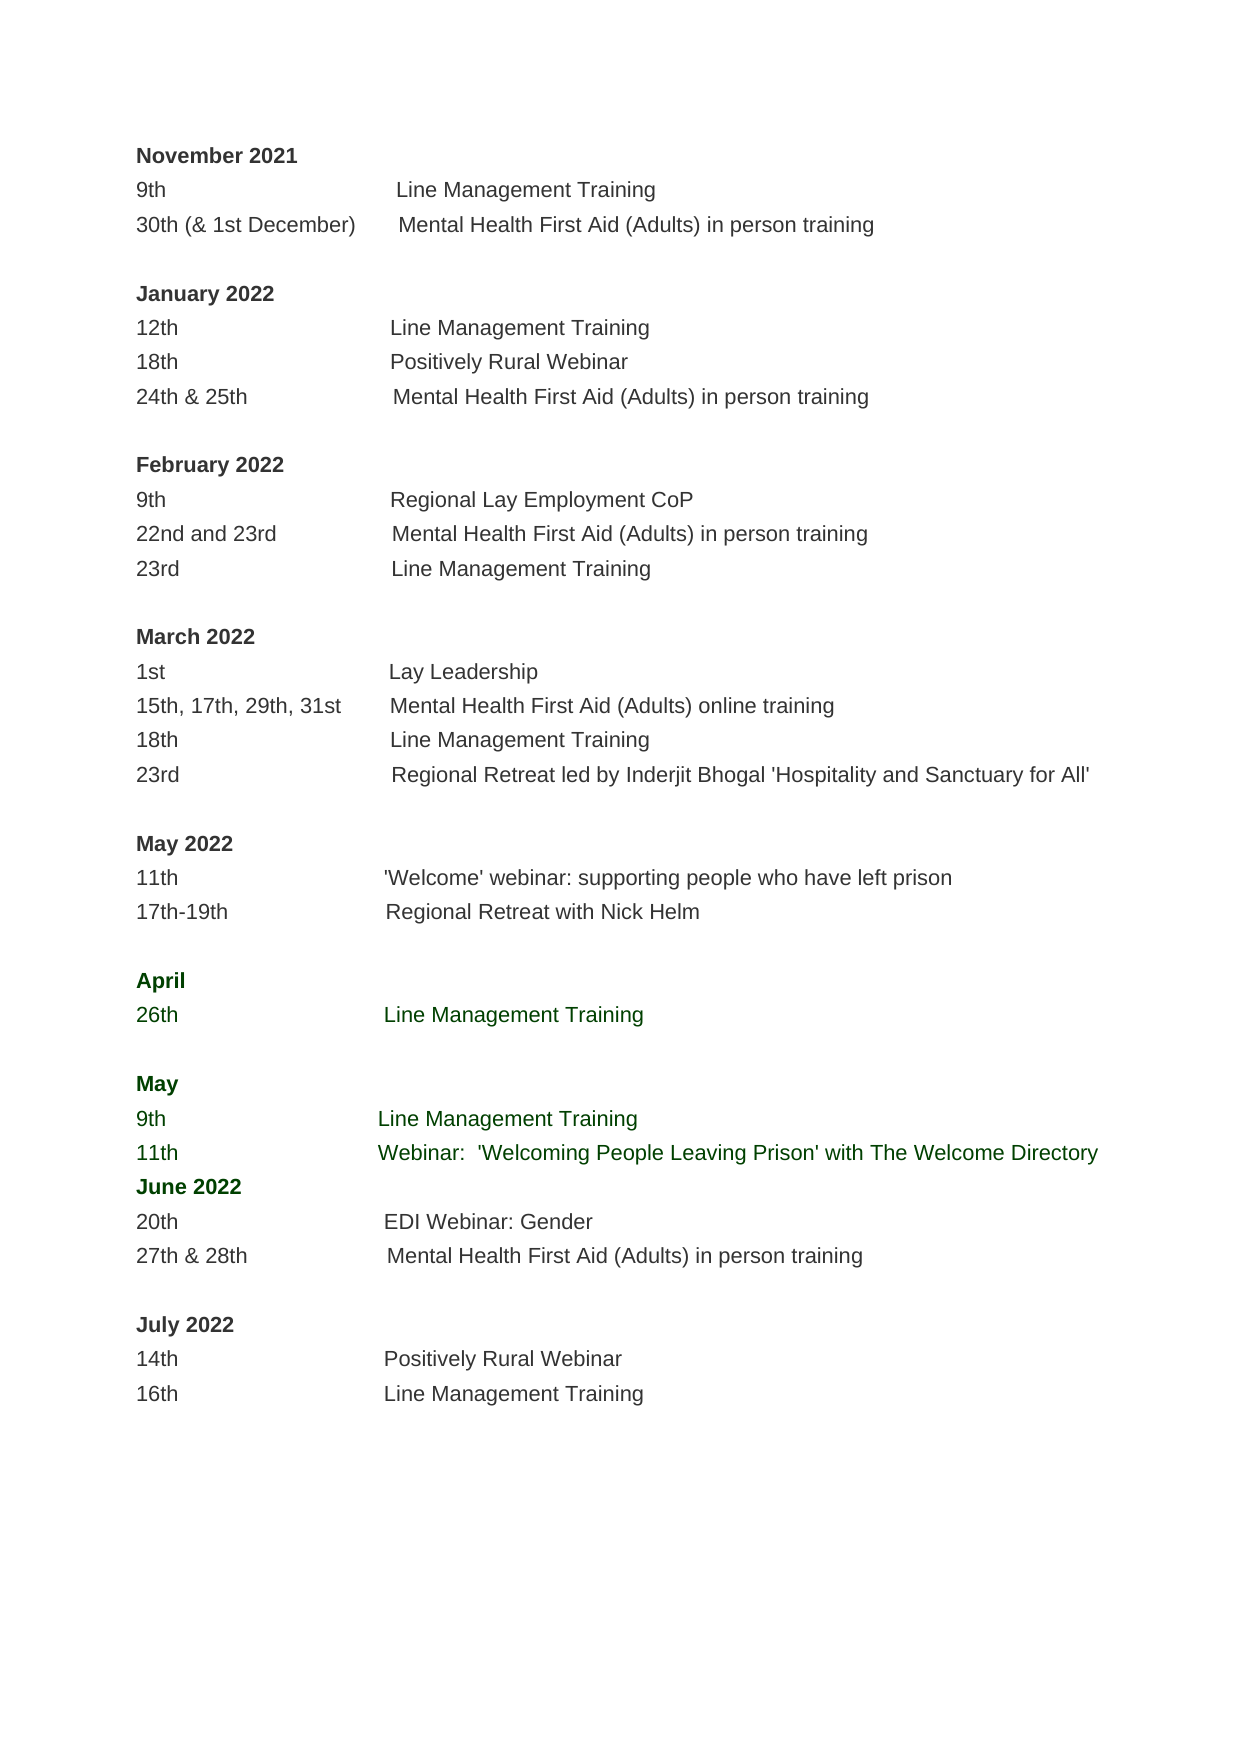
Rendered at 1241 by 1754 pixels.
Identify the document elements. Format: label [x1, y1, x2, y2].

table_header [105, 118, 1136, 1422]
